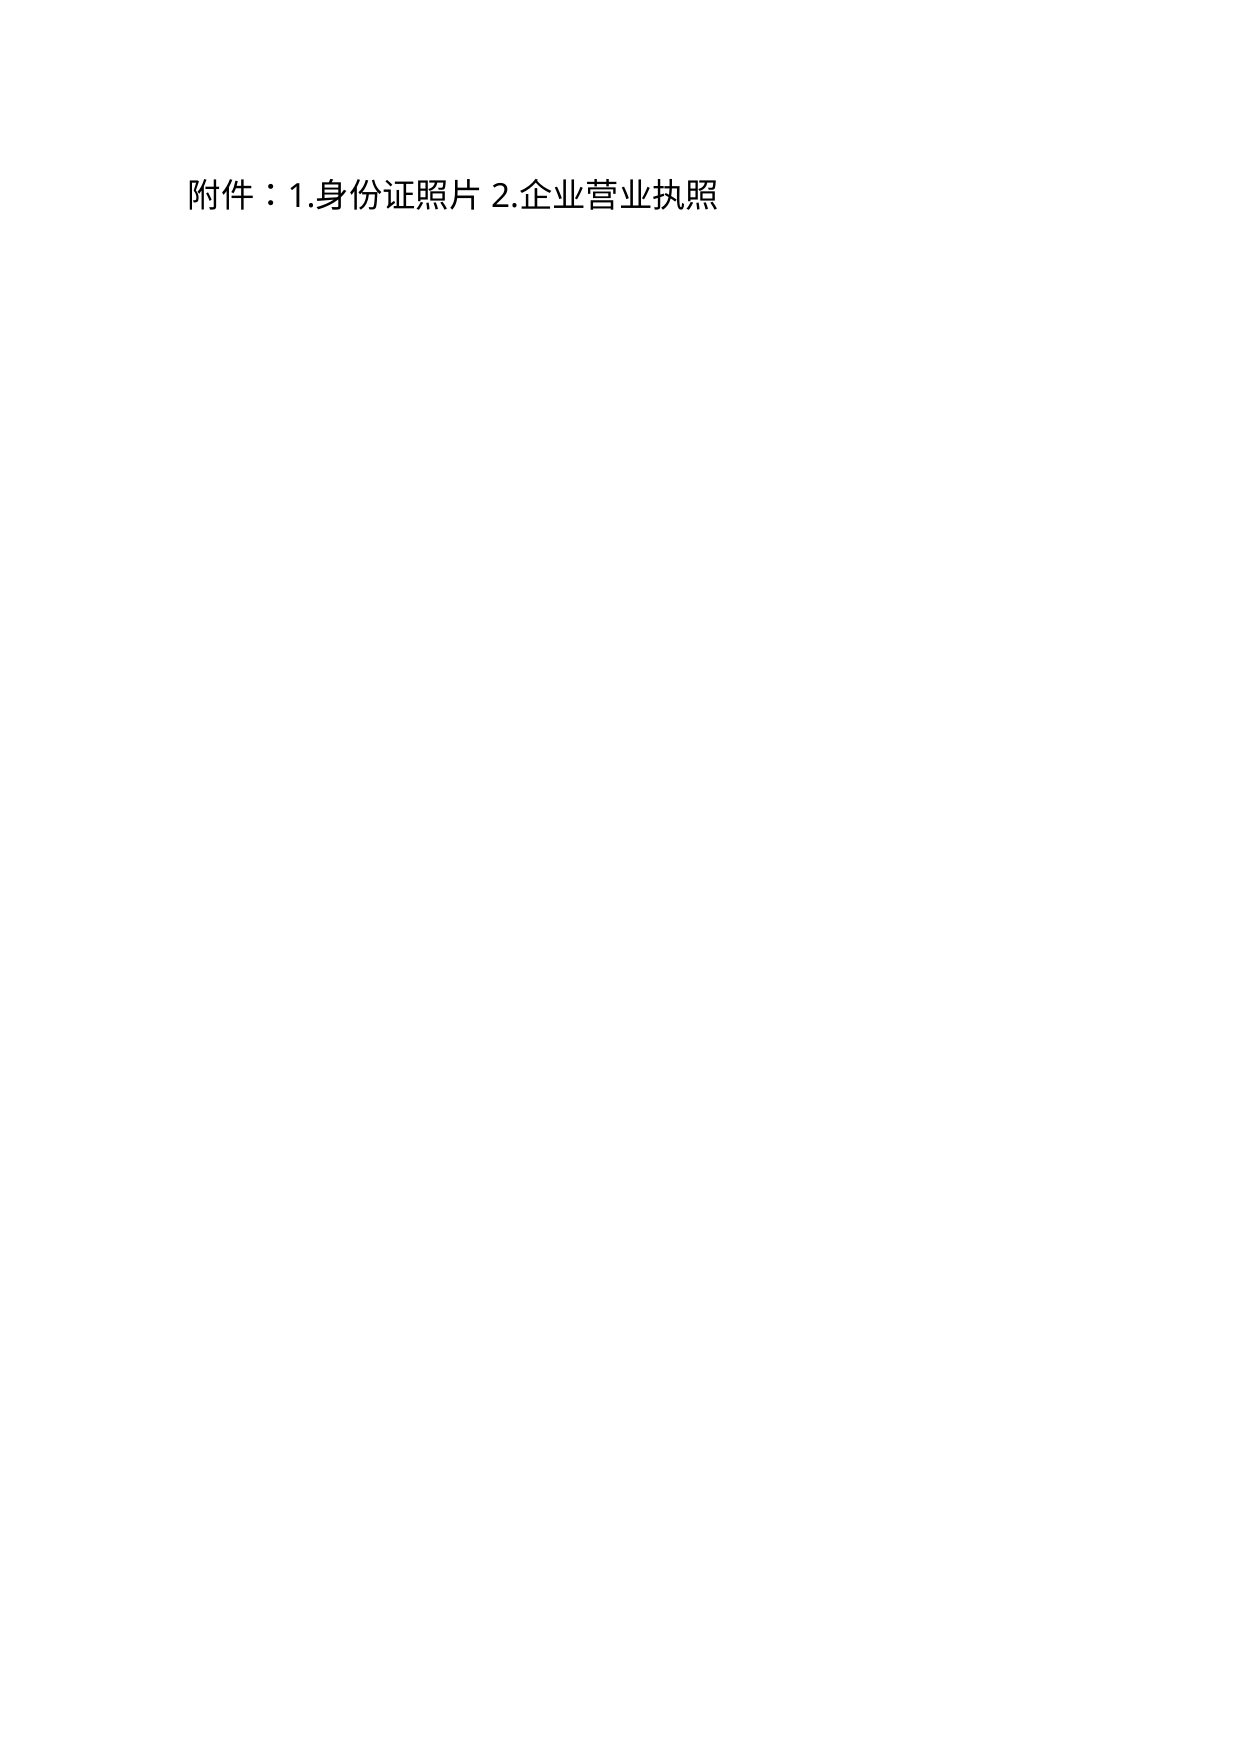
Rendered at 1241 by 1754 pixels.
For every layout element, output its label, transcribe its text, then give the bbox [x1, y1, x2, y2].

text 附件：1.身份证照片 2.企业营业执照 [187, 162, 1053, 227]
